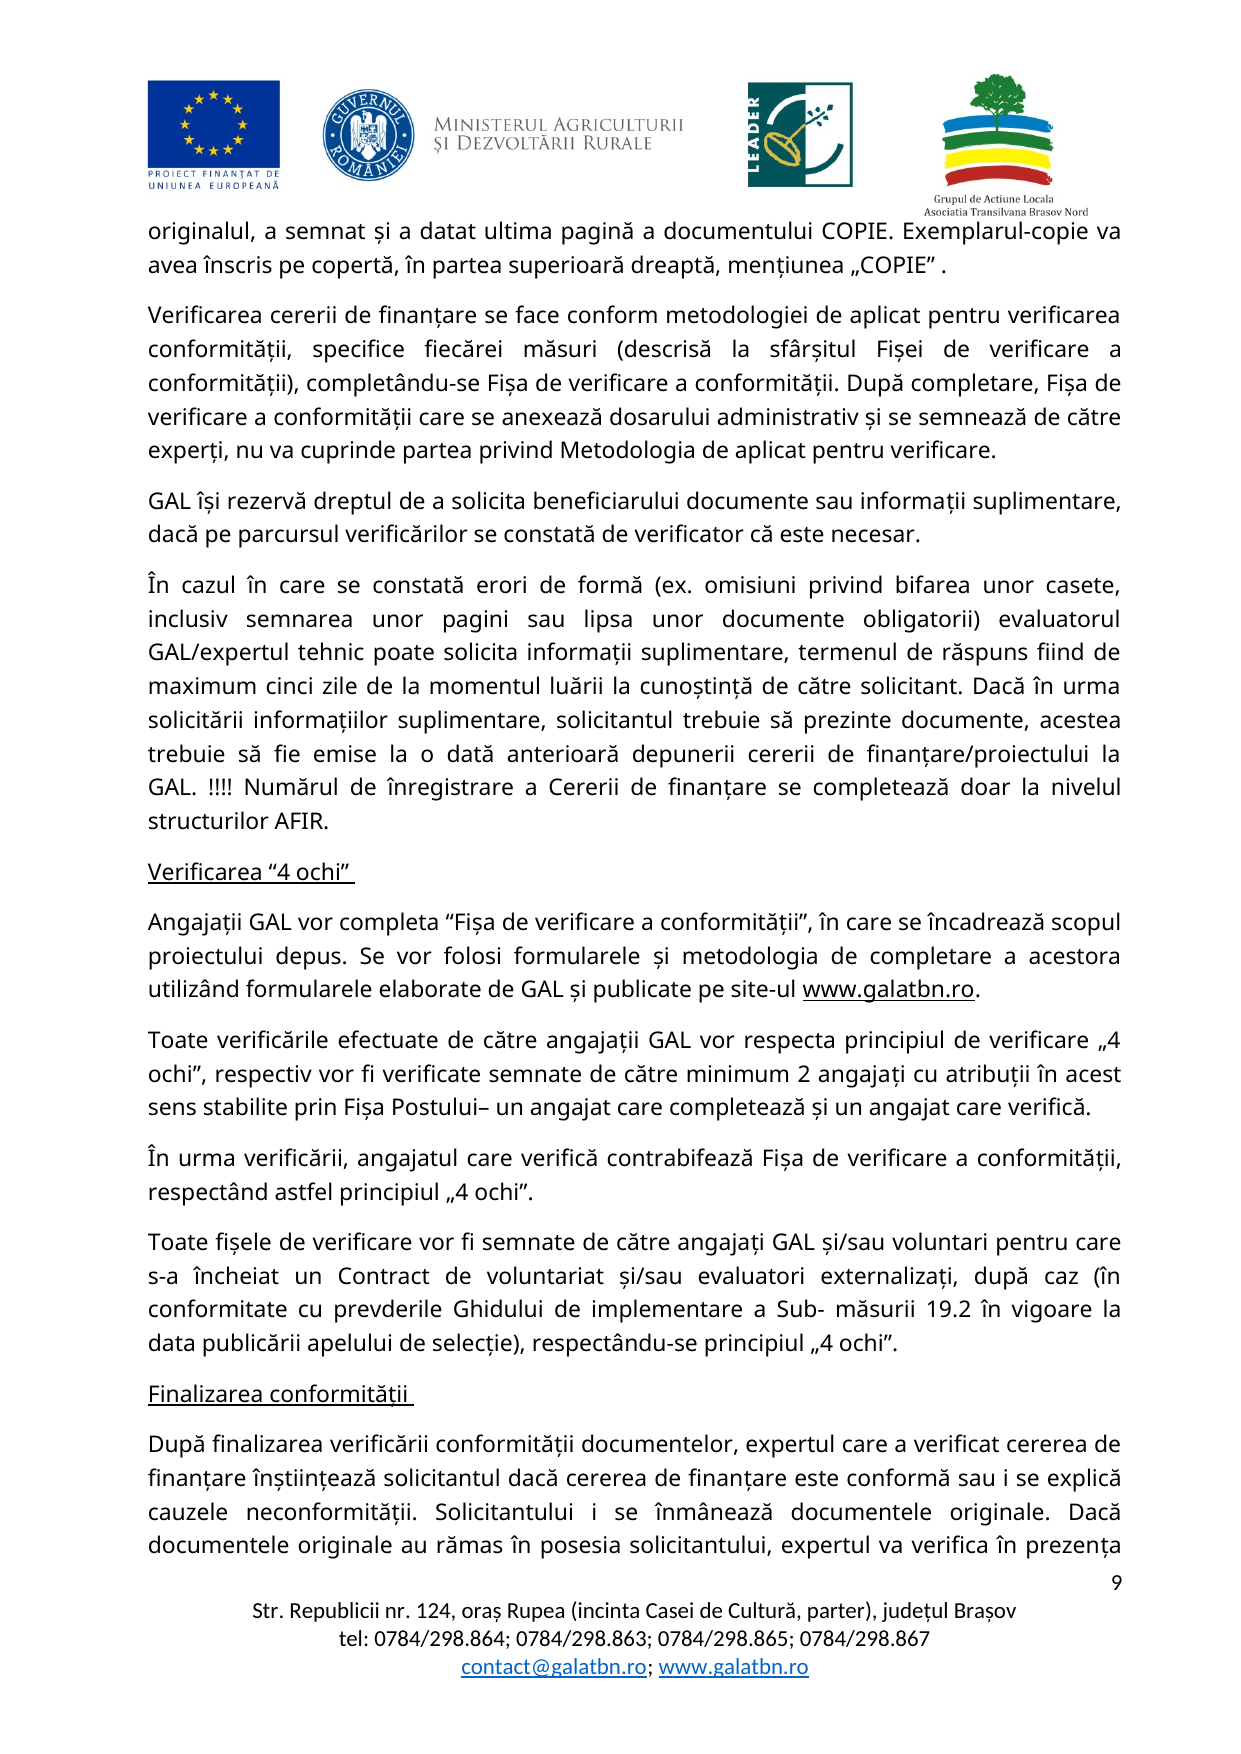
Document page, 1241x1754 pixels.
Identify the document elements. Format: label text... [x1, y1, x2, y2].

picture [147, 73, 1088, 216]
text Toate verificările efectuate de către angajaţii GAL vor respecta principiul de verificare „4 ochi”, respectiv vor fi verificate semnate de către minimum 2 angajaţi cu atribuții în acest sens stabilite prin Fișa Postului– un angajat care completează și un angajat care verifică. [148, 1024, 1122, 1123]
text În cazul în care se constată erori de formă (ex. omisiuni privind bifarea unor casete, inclusiv semnarea unor pagini sau lipsa unor documente obligatorii) evaluatorul GAL/expertul tehnic poate solicita informații suplimentare, termenul de răspuns fiind de maximum cinci zile de la momentul luării la cunoștință de către solicitant. Dacă în urma solicitării informațiilor suplimentare, solicitantul trebuie să prezinte documente, acestea trebuie să fie emise la o dată anterioară depunerii cererii de finanțare/proiectului la GAL. !!!! Numărul de înregistrare a Cererii de finanţare se completează doar la nivelul structurilor AFIR. [148, 569, 1122, 836]
text Angajaţii GAL vor completa “Fişa de verificare a conformităţii”, în care se încadrează scopul proiectului depus. Se vor folosi formularele şi metodologia de completare a acestora utilizând formularele elaborate de GAL și publicate pe site-ul www.galatbn.ro. [148, 906, 1122, 1005]
text În urma verificării, angajatul care verifică contrabifează Fişa de verificare a conformităţii, respectând astfel principiul „4 ochi”. [148, 1142, 1122, 1207]
text Finalizarea conformităţii [148, 1378, 1122, 1409]
text GAL îşi rezervă dreptul de a solicita beneficiarului documente sau informaţii suplimentare, dacă pe parcursul verificărilor se constată de verificator că este necesar. [148, 485, 1122, 550]
text Verificarea “4 ochi” [148, 856, 1122, 887]
text Toate fişele de verificare vor fi semnate de către angajaţi GAL și/sau voluntari pentru care s-a încheiat un Contract de voluntariat și/sau evaluatori externalizați, după caz (în conformitate cu prevderile Ghidului de implementare a Sub- măsurii 19.2 în vigoare la data publicării apelului de selecție), respectându-se principiul „4 ochi”. [148, 1226, 1122, 1358]
text Verificarea cererii de finanţare se face conform metodologiei de aplicat pentru verificarea conformităţii, specifice fiecărei măsuri (descrisă la sfârşitul Fişei de verificare a conformităţii), completându-se Fişa de verificare a conformităţii. După completare, Fişa de verificare a conformităţii care se anexează dosarului administrativ și se semnează de către experți, nu va cuprinde partea privind Metodologia de aplicat pentru verificare. [148, 299, 1122, 466]
